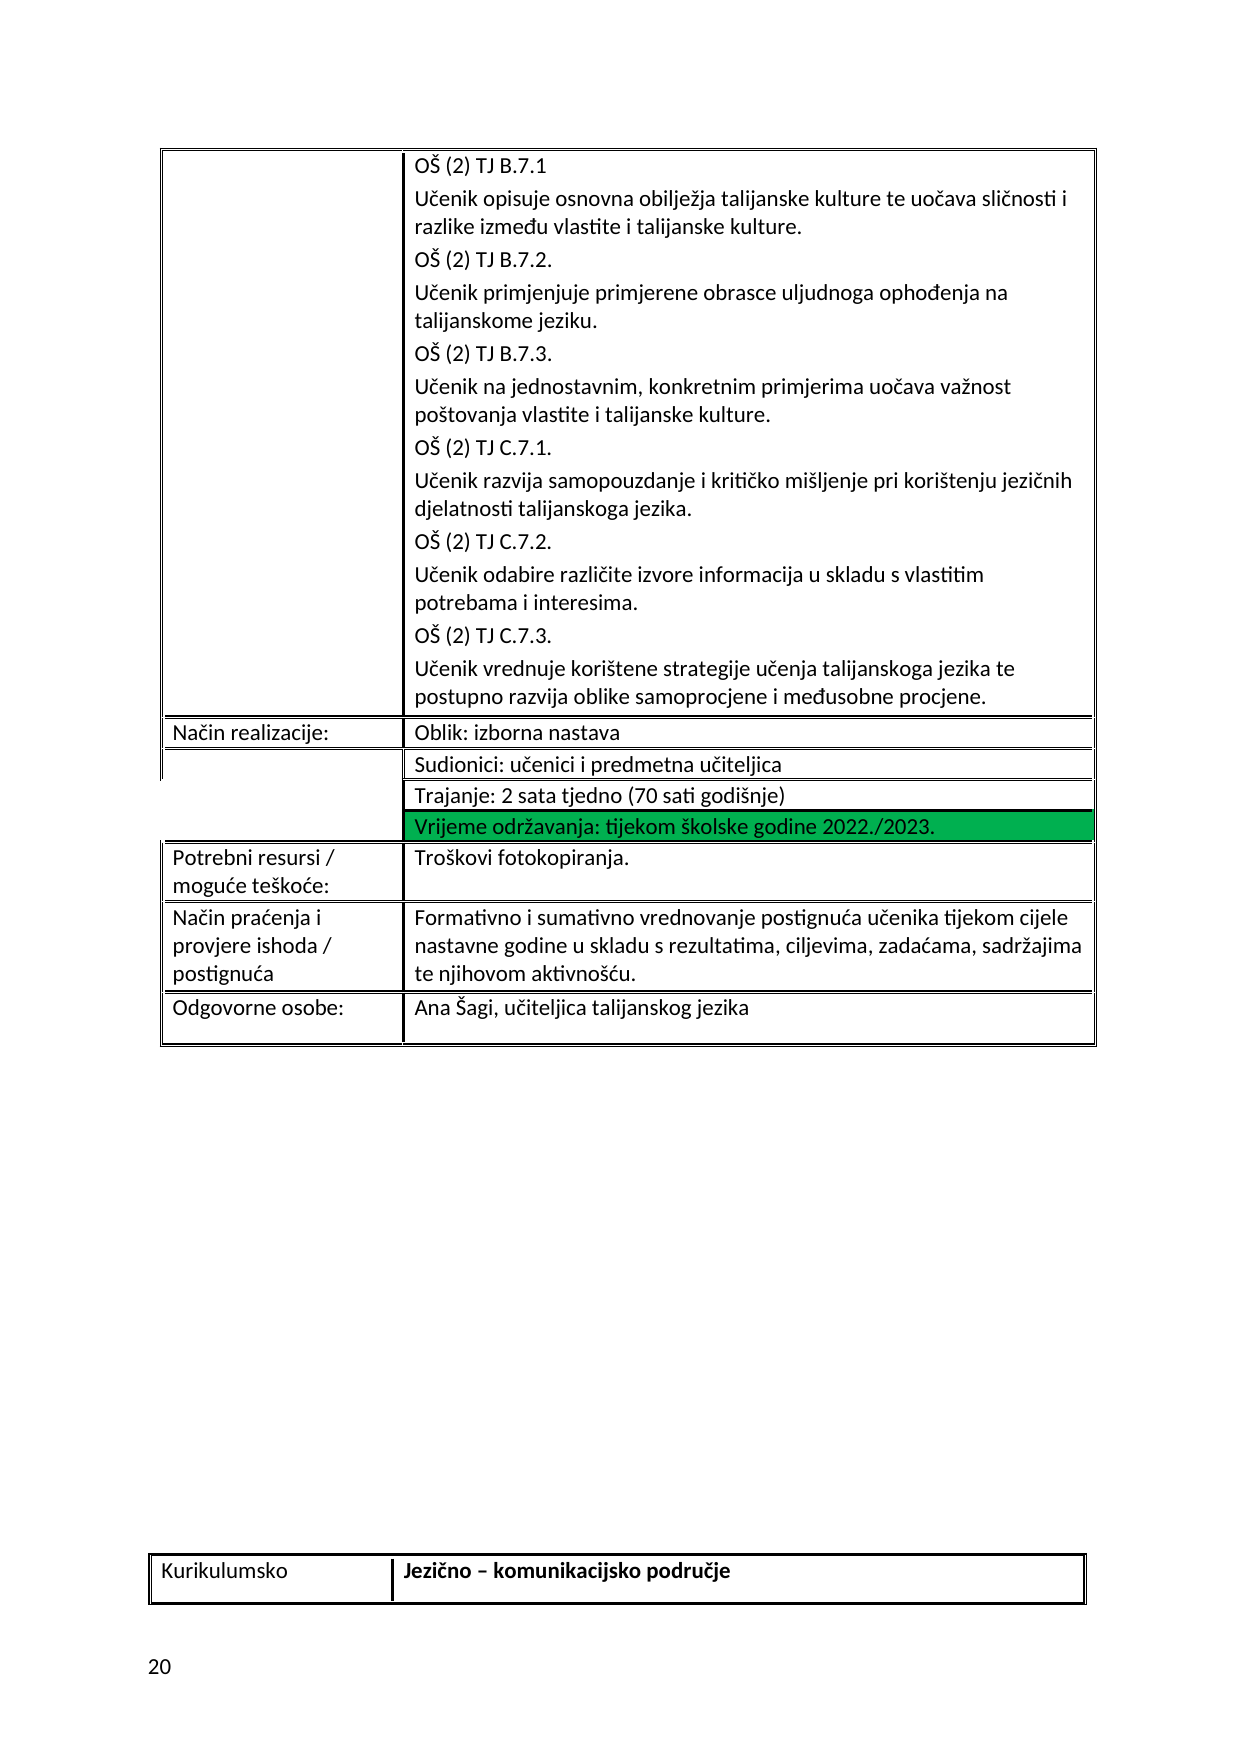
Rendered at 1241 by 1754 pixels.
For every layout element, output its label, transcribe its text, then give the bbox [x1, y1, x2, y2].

table_cell Trajanje: 2 sata tjedno (70 sati godišnje) [403, 778, 1095, 809]
table_cell Oblik: izborna nastava [405, 715, 1094, 746]
table_cell Odgovorne osobe: [163, 990, 403, 1043]
table_cell Ana Šagi, učiteljica talijanskog jezika [403, 990, 1094, 1043]
table_cell Vrijeme održavanja: tijekom školske godine 2022./2023. [405, 809, 1094, 840]
table_cell Potrebni resursi / moguće teškoće: [161, 840, 402, 899]
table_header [392, 1556, 1083, 1602]
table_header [152, 1556, 392, 1602]
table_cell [403, 151, 1094, 715]
table_cell [161, 746, 402, 840]
table_cell Troškovi fotokopiranja. [405, 840, 1094, 899]
table_cell Način realizacije: [163, 715, 402, 746]
table_cell Način praćenja i provjere ishoda / postignuća [163, 900, 402, 990]
table_cell Sudionici: učenici i predmetna učiteljica [405, 746, 1094, 778]
table_cell Formativno i sumativno vrednovanje postignuća učenika tijekom cijele nastavne godine u skladu s rezultatima, ciljevima, zadaćama, sadržajima te njihovom aktivnošću. [405, 900, 1094, 990]
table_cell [161, 149, 403, 715]
